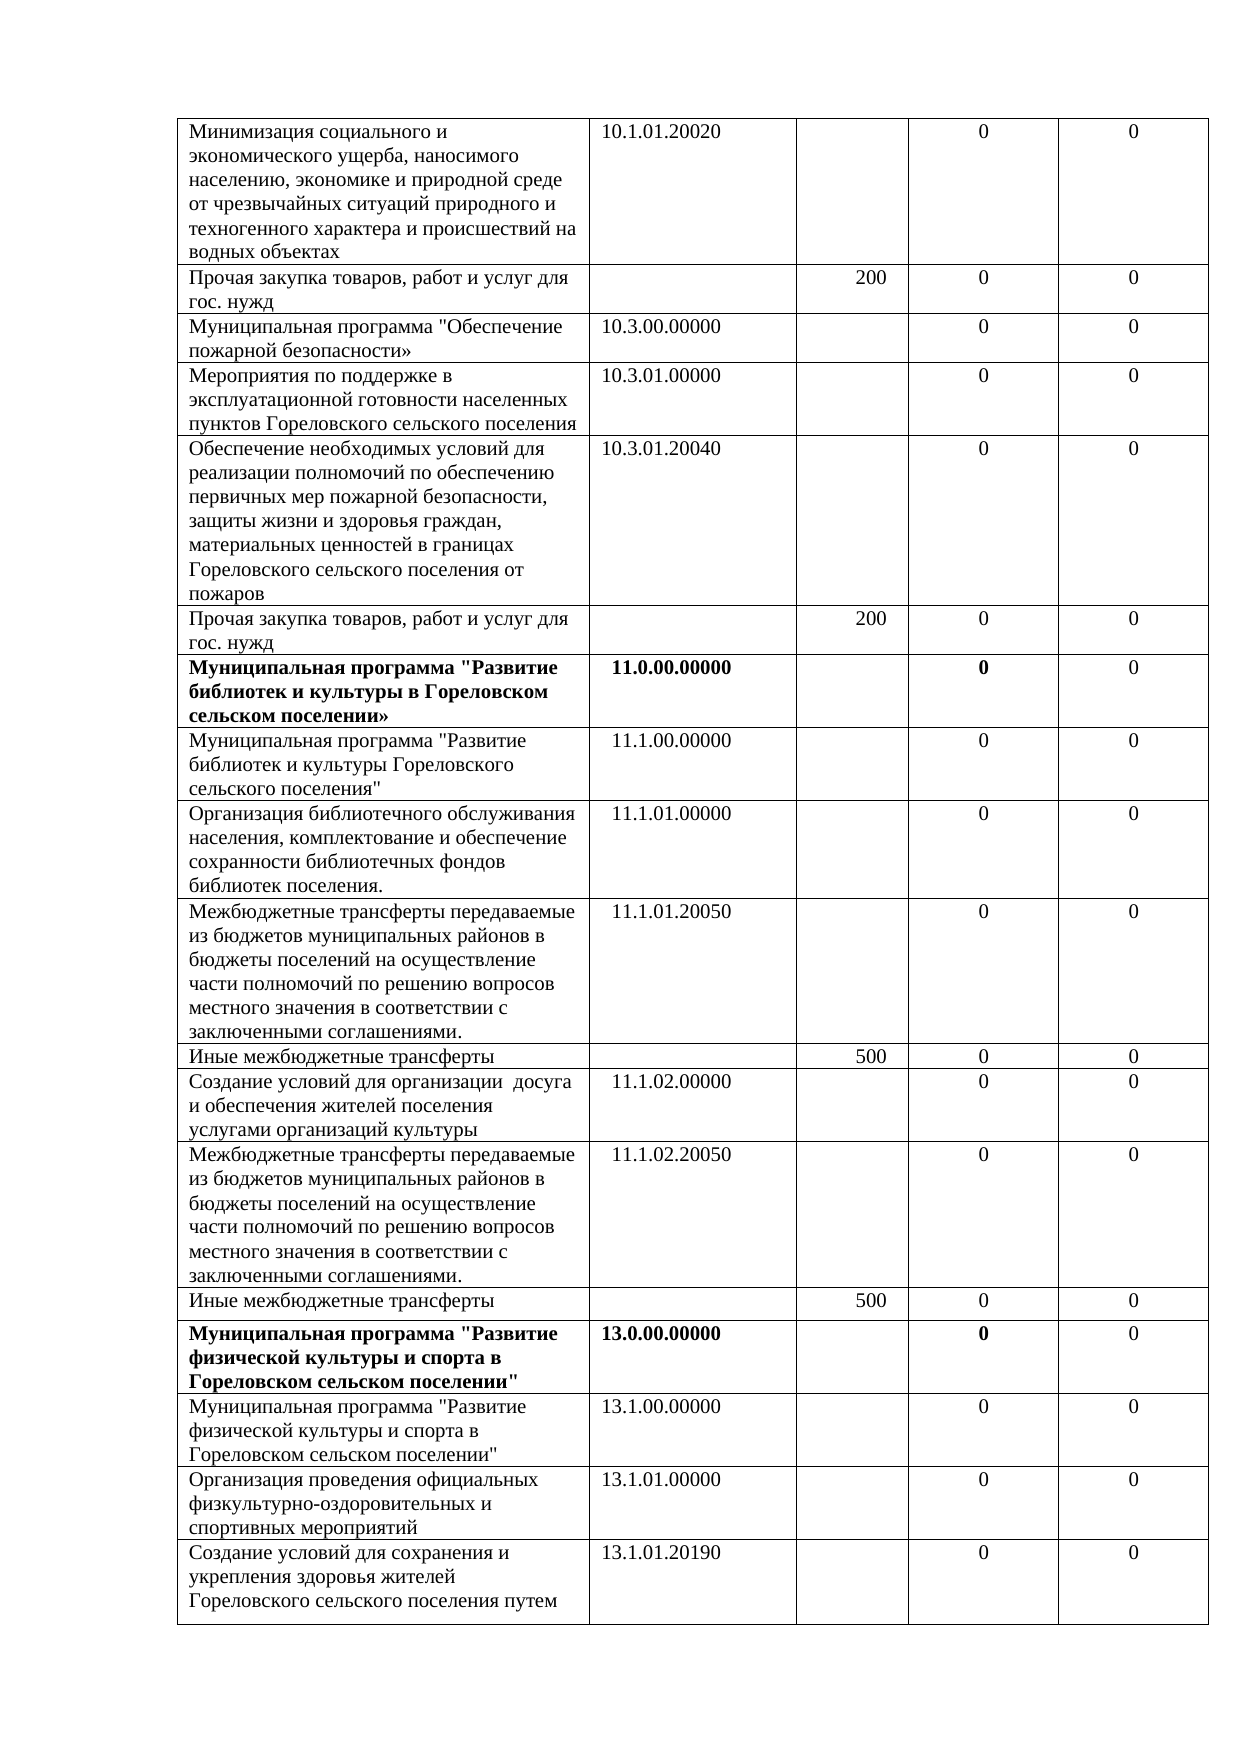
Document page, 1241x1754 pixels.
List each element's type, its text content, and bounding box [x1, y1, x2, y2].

table_cell 11.0.00.00000 [590, 655, 796, 727]
table_cell 0 [1059, 899, 1208, 1043]
table_cell 0 [1059, 363, 1208, 435]
table_cell [797, 1321, 908, 1393]
table_cell 0 [1059, 265, 1208, 313]
table_cell 0 [1059, 606, 1208, 654]
table_cell [797, 314, 908, 362]
table_cell 0 [909, 1540, 1058, 1623]
table_cell [797, 728, 908, 800]
table_cell 0 [909, 1467, 1058, 1539]
table_cell [797, 363, 908, 435]
table_cell [797, 1069, 908, 1141]
table_cell Минимизация социального и экономического ущерба, наносимого населению, экономике и природной среде от чрезвычайных ситуаций природного и техногенного характера и происшествий на водных объектах [178, 119, 589, 263]
table_cell [797, 436, 908, 604]
table_cell 0 [909, 265, 1058, 313]
table_cell Прочая закупка товаров, работ и услуг для гос. нужд [178, 265, 589, 313]
table_cell [797, 655, 908, 727]
table_cell Межбюджетные трансферты передаваемые из бюджетов муниципальных районов в бюджеты поселений на осуществление части полномочий по решению вопросов местного значения в соответствии с заключенными соглашениями. [178, 899, 589, 1043]
table_cell 0 [909, 119, 1058, 263]
table_cell 13.0.00.00000 [590, 1321, 796, 1393]
table_cell 0 [1059, 436, 1208, 604]
table_cell Муниципальная программа "Развитие физической культуры и спорта в Гореловском сельском поселении" [178, 1394, 589, 1466]
table_cell 13.1.01.00000 [590, 1467, 796, 1539]
table_cell 0 [909, 1321, 1058, 1393]
table_cell Обеспечение необходимых условий для реализации полномочий по обеспечению первичных мер пожарной безопасности, защиты жизни и здоровья граждан, материальных ценностей в границах Гореловского сельского поселения от пожаров [178, 436, 589, 604]
table_cell 0 [1059, 1321, 1208, 1393]
table_cell 0 [1059, 1142, 1208, 1287]
table_cell Прочая закупка товаров, работ и услуг для гос. нужд [178, 606, 589, 654]
table_cell [797, 801, 908, 897]
table_cell 11.1.02.20050 [590, 1142, 796, 1287]
table_cell 0 [1059, 1288, 1208, 1319]
table_cell 10.3.00.00000 [590, 314, 796, 362]
table_cell Мероприятия по поддержке в эксплуатационной готовности населенных пунктов Гореловского сельского поселения [178, 363, 589, 435]
table_cell 10.3.01.20040 [590, 436, 796, 604]
table_cell Иные межбюджетные трансферты [178, 1288, 589, 1319]
table_cell Создание условий для организации досуга и обеспечения жителей поселения услугами организаций культуры [178, 1069, 589, 1141]
table_cell 11.1.01.20050 [590, 899, 796, 1043]
table_cell 11.1.02.00000 [590, 1069, 796, 1141]
table_cell [797, 899, 908, 1043]
table_cell 500 [797, 1288, 908, 1319]
table_cell 0 [909, 655, 1058, 727]
table_cell 0 [909, 1142, 1058, 1287]
table_cell 0 [909, 1044, 1058, 1068]
table_cell 0 [909, 899, 1058, 1043]
table_cell 10.1.01.20020 [590, 119, 796, 263]
table_cell 0 [1059, 1044, 1208, 1068]
table_cell 0 [1059, 1540, 1208, 1623]
table_cell 0 [1059, 1394, 1208, 1466]
table_cell Организация проведения официальных физкультурно-оздоровительных и спортивных мероприятий [178, 1467, 589, 1539]
table_cell 0 [909, 1394, 1058, 1466]
table_cell Муниципальная программа "Развитие физической культуры и спорта в Гореловском сельском поселении" [178, 1321, 589, 1393]
table_cell 0 [1059, 119, 1208, 263]
table_cell 0 [1059, 1069, 1208, 1141]
table_cell 0 [1059, 801, 1208, 897]
table_cell [590, 606, 796, 654]
table_cell Муниципальная программа "Развитие библиотек и культуры Гореловского сельского поселения" [178, 728, 589, 800]
table_cell 0 [909, 1288, 1058, 1319]
table_cell 0 [1059, 1467, 1208, 1539]
table_cell 0 [1059, 728, 1208, 800]
table_cell 200 [797, 265, 908, 313]
table_cell 0 [909, 1069, 1058, 1141]
table_cell 0 [1059, 655, 1208, 727]
table_cell 11.1.00.00000 [590, 728, 796, 800]
table_cell [797, 1142, 908, 1287]
table_cell 11.1.01.00000 [590, 801, 796, 897]
table_cell [590, 265, 796, 313]
table_cell 0 [909, 606, 1058, 654]
table_cell 13.1.00.00000 [590, 1394, 796, 1466]
table_cell 0 [1059, 314, 1208, 362]
table_cell 0 [909, 314, 1058, 362]
table_cell 0 [909, 363, 1058, 435]
table_cell Муниципальная программа "Развитие библиотек и культуры в Гореловском сельском поселении» [178, 655, 589, 727]
table_cell 500 [797, 1044, 908, 1068]
table_cell [797, 1540, 908, 1623]
table_cell 0 [909, 801, 1058, 897]
table_cell Иные межбюджетные трансферты [178, 1044, 589, 1068]
table_cell 200 [797, 606, 908, 654]
table_cell Межбюджетные трансферты передаваемые из бюджетов муниципальных районов в бюджеты поселений на осуществление части полномочий по решению вопросов местного значения в соответствии с заключенными соглашениями. [178, 1142, 589, 1287]
table_cell [590, 1288, 796, 1319]
table_cell Организация библиотечного обслуживания населения, комплектование и обеспечение сохранности библиотечных фондов библиотек поселения. [178, 801, 589, 897]
table_cell [797, 1394, 908, 1466]
table_cell Муниципальная программа "Обеспечение пожарной безопасности» [178, 314, 589, 362]
table_cell 10.3.01.00000 [590, 363, 796, 435]
table_cell [797, 119, 908, 263]
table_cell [178, 1540, 589, 1623]
table_cell 13.1.01.20190 [590, 1540, 796, 1623]
table_cell 0 [909, 728, 1058, 800]
table_cell [797, 1467, 908, 1539]
table_cell 0 [909, 436, 1058, 604]
table_cell [590, 1044, 796, 1068]
